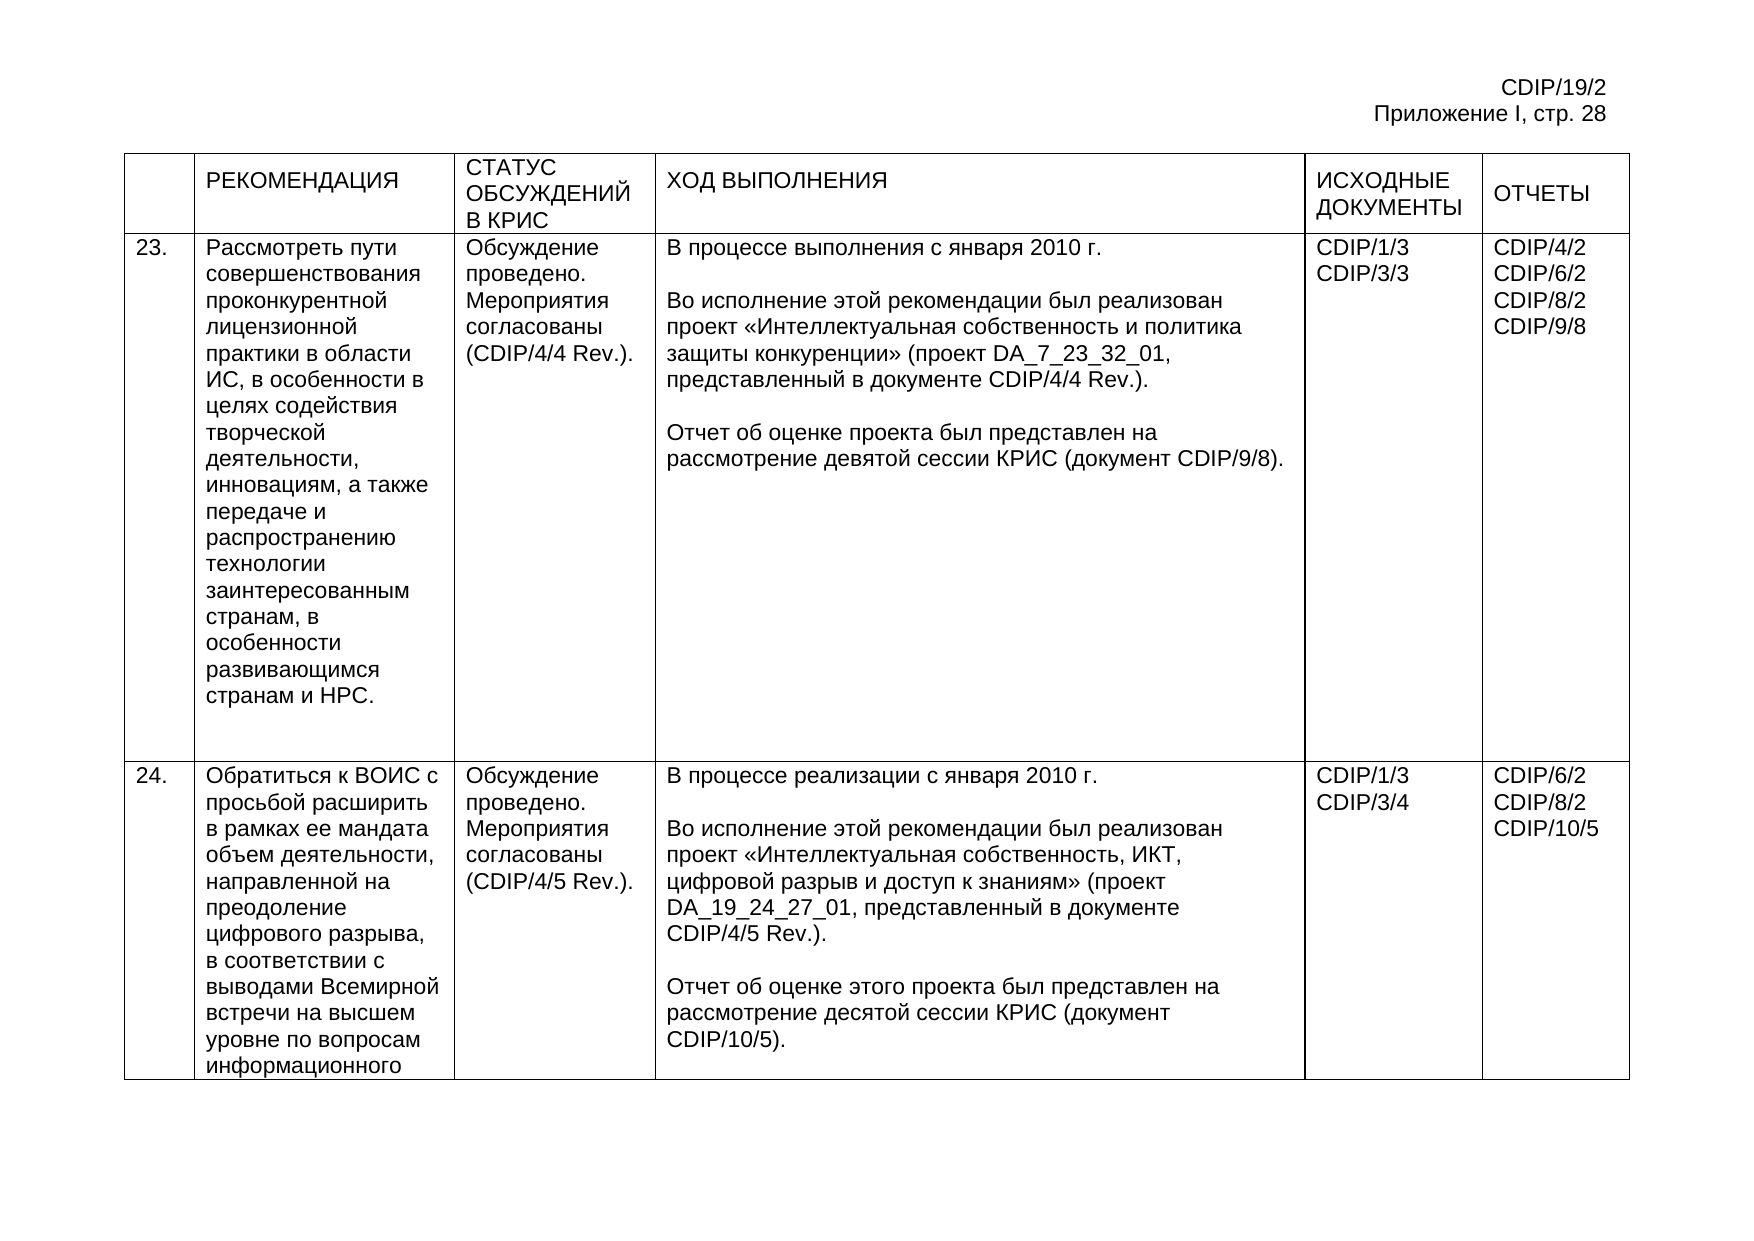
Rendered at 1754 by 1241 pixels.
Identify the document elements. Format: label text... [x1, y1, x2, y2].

table_cell Рассмотреть пути совершенствования проконкурентной лицензионной практики в области ИС, в особенности в целях содействия творческой деятельности, инновациям, а также передаче и распространению технологии заинтересованным странам, в особенности развивающимся странам и НРС. [195, 234, 454, 761]
table_header [125, 154, 194, 233]
table_header РЕКОМЕНДАЦИЯ [195, 154, 454, 233]
table_cell [125, 762, 194, 1078]
table_header ИСХОДНЫЕ ДОКУМЕНТЫ [1306, 154, 1482, 233]
table_cell CDIP/1/3 CDIP/3/3 [1306, 234, 1482, 761]
table_header СТАТУС ОБСУЖДЕНИЙ В КРИС [455, 154, 655, 233]
table_cell Обсуждение проведено. Мероприятия согласованы (CDIP/4/4 Rev.). [455, 234, 655, 761]
table_header ХОД ВЫПОЛНЕНИЯ [656, 154, 1304, 233]
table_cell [455, 762, 655, 1078]
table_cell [656, 762, 1304, 1078]
table_header ОТЧЕТЫ [1483, 154, 1629, 233]
table_cell CDIP/6/2 CDIP/8/2 CDIP/10/5 [1483, 762, 1629, 1078]
table_cell CDIP/1/3 CDIP/3/4 [1306, 762, 1482, 1078]
table_cell CDIP/4/2 CDIP/6/2 CDIP/8/2 CDIP/9/8 [1483, 234, 1629, 761]
table_cell [125, 234, 194, 761]
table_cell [195, 762, 454, 1078]
table_cell В процессе выполнения с января 2010 г. Во исполнение этой рекомендации был реализован проект «Интеллектуальная собственность и политика защиты конкуренции» (проект DA_7_23_32_01, представленный в документе CDIP/4/4 Rev.). Отчет об оценке проекта был представлен на рассмотрение девятой сессии КРИС (документ CDIP/9/8). [656, 234, 1304, 761]
